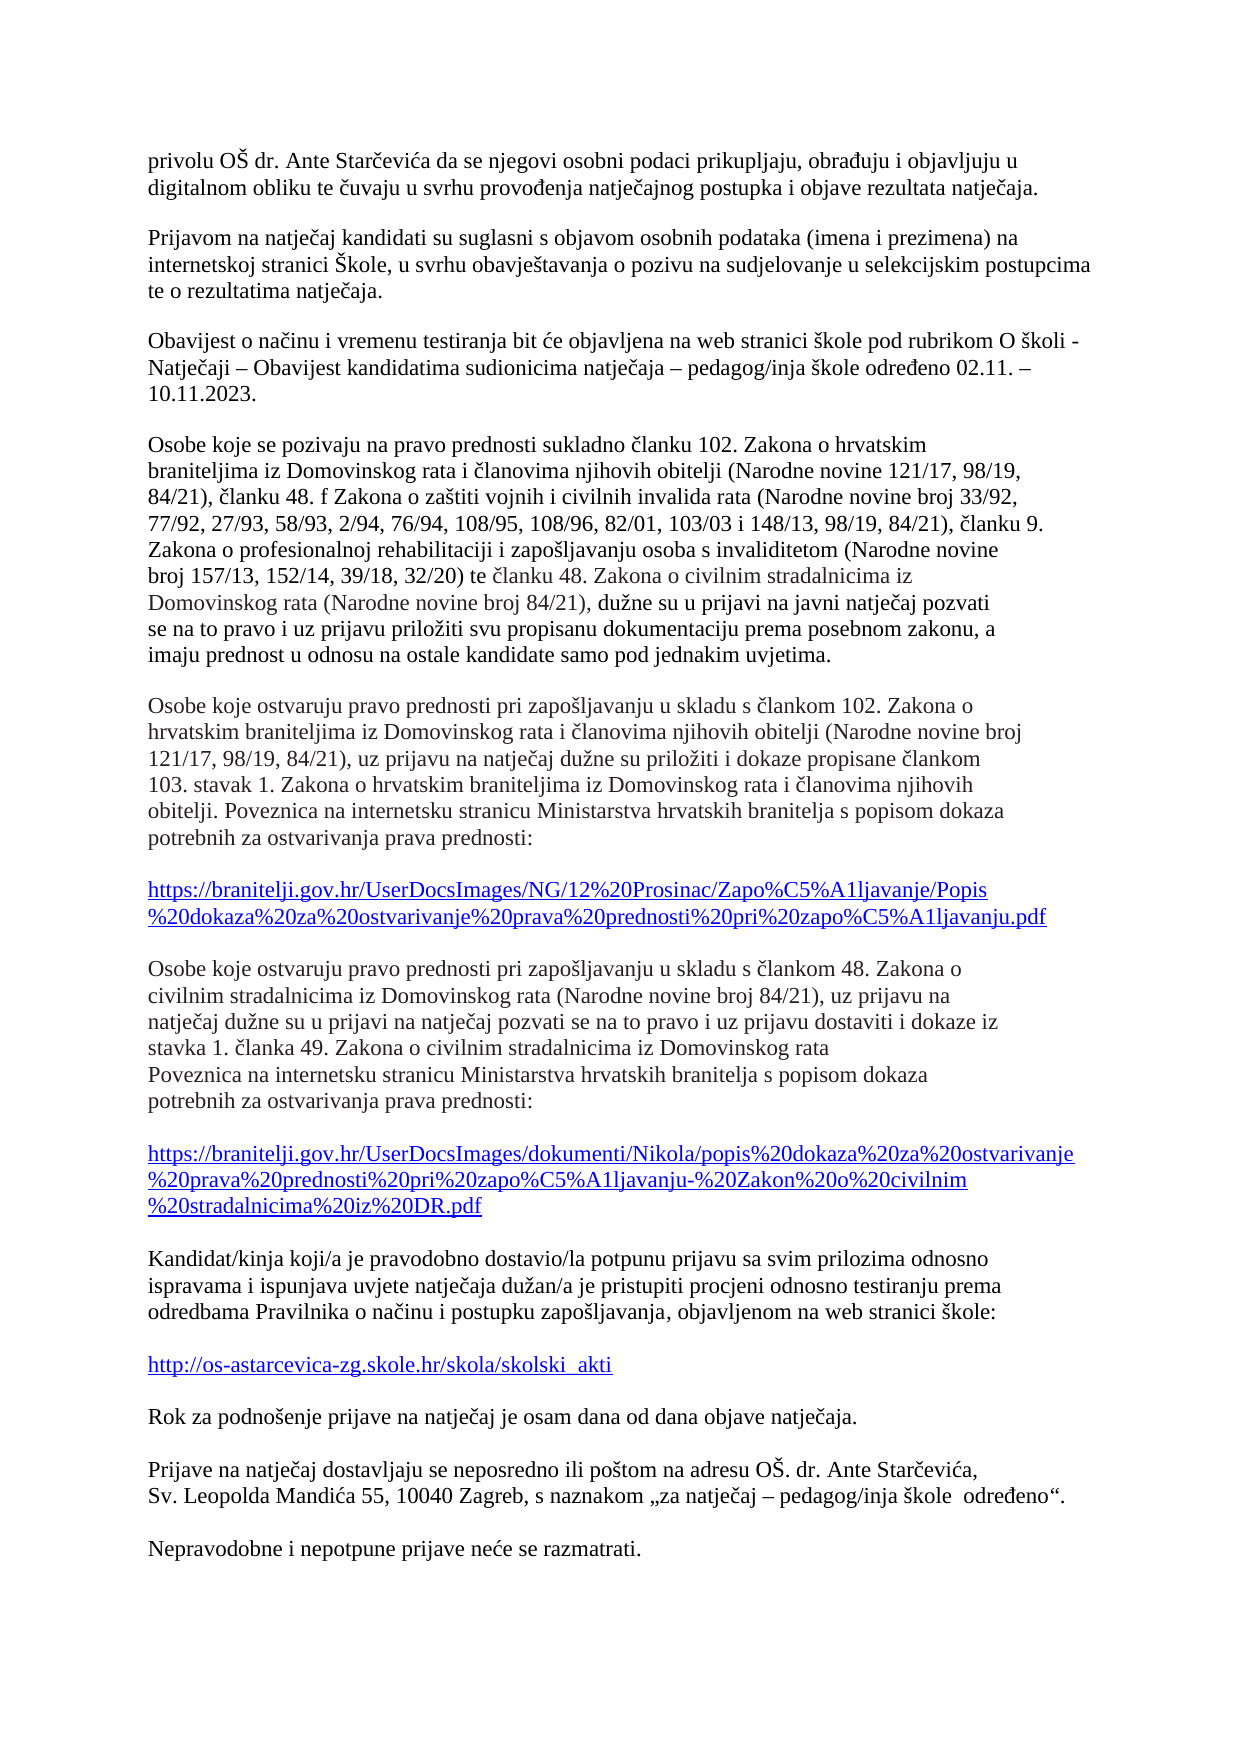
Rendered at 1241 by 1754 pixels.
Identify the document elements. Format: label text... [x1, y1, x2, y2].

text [148, 148, 1093, 200]
text Prijavom na natječaj kandidati su suglasni s objavom osobnih podataka (imena i prezimena) na internetskoj stranici Škole, u svrhu obavještavanja o pozivu na sudjelovanje u selekcijskim postupcima te o rezultatima natječaja. [148, 224, 1093, 303]
text http://os-astarcevica-zg.skole.hr/skola/skolski_akti [148, 1351, 1093, 1377]
text https://branitelji.gov.hr/UserDocsImages/NG/12%20Prosinac/Zapo%C5%A1ljavanje/Popis%20dokaza%20za%20ostvarivanje%20prava%20prednosti%20pri%20zapo%C5%A1ljavanju.pdf [148, 850, 1093, 929]
text Prijave na natječaj dostavljaju se neposredno ili poštom na adresu OŠ. dr. Ante Starčevića, Sv. Leopolda Mandića 55, 10040 Zagreb, s naznakom „za natječaj – pedagog/inja škole određeno“. [148, 1430, 1093, 1509]
text Kandidat/kinja koji/a je pravodobno dostavio/la potpunu prijavu sa svim prilozima odnosno ispravama i ispunjava uvjete natječaja dužan/a je pristupiti procjeni odnosno testiranju prema odredbama Pravilnika o načinu i postupku zapošljavanja, objavljenom na web stranici škole: [148, 1219, 1093, 1324]
text Rok za podnošenje prijave na natječaj je osam dana od dana objave natječaja. [148, 1377, 1093, 1430]
text Osobe koje se pozivaju na pravo prednosti sukladno članku 102. Zakona o hrvatskim braniteljima iz Domovinskog rata i članovima njihovih obitelji (Narodne novine 121/17, 98/19, 84/21), članku 48. f Zakona o zaštiti vojnih i civilnih invalida rata (Narodne novine broj 33/92, 77/92, 27/93, 58/93, 2/94, 76/94, 108/95, 108/96, 82/01, 103/03 i 148/13, 98/19, 84/21), članku 9. Zakona o profesionalnoj rehabilitaciji i zapošljavanju osoba s invaliditetom (Narodne novine broj 157/13, 152/14, 39/18, 32/20) te članku 48. Zakona o civilnim stradalnicima iz Domovinskog rata (Narodne novine broj 84/21), dužne su u prijavi na javni natječaj pozvati se na to pravo i uz prijavu priložiti svu propisanu dokumentaciju prema posebnom zakonu, a imaju prednost u odnosu na ostale kandidate samo pod jednakim uvjetima. [148, 431, 1093, 668]
text Nepravodobne i nepotpune prijave neće se razmatrati. [148, 1509, 1093, 1562]
text https://branitelji.gov.hr/UserDocsImages/dokumenti/Nikola/popis%20dokaza%20za%20ostvarivanje%20prava%20prednosti%20pri%20zapo%C5%A1ljavanju-%20Zakon%20o%20civilnim%20stradalnicima%20iz%20DR.pdf [148, 1113, 1093, 1219]
text Osobe koje ostvaruju pravo prednosti pri zapošljavanju u skladu s člankom 48. Zakona o civilnim stradalnicima iz Domovinskog rata (Narodne novine broj 84/21), uz prijavu na natječaj dužne su u prijavi na natječaj pozvati se na to pravo i uz prijavu dostaviti i dokaze iz stavka 1. članka 49. Zakona o civilnim stradalnicima iz Domovinskog rata Poveznica na internetsku stranicu Ministarstva hrvatskih branitelja s popisom dokaza potrebnih za ostvarivanja prava prednosti: [148, 955, 1093, 1113]
text Osobe koje ostvaruju pravo prednosti pri zapošljavanju u skladu s člankom 102. Zakona o hrvatskim braniteljima iz Domovinskog rata i članovima njihovih obitelji (Narodne novine broj 121/17, 98/19, 84/21), uz prijavu na natječaj dužne su priložiti i dokaze propisane člankom 103. stavak 1. Zakona o hrvatskim braniteljima iz Domovinskog rata i članovima njihovih obitelji. Poveznica na internetsku stranicu Ministarstva hrvatskih branitelja s popisom dokaza potrebnih za ostvarivanja prava prednosti: [148, 692, 1093, 850]
text Obavijest o načinu i vremenu testiranja bit će objavljena na web stranici škole pod rubrikom O školi - Natječaji – Obavijest kandidatima sudionicima natječaja – pedagog/inja škole određeno 02.11. – 10.11.2023. [148, 327, 1093, 407]
